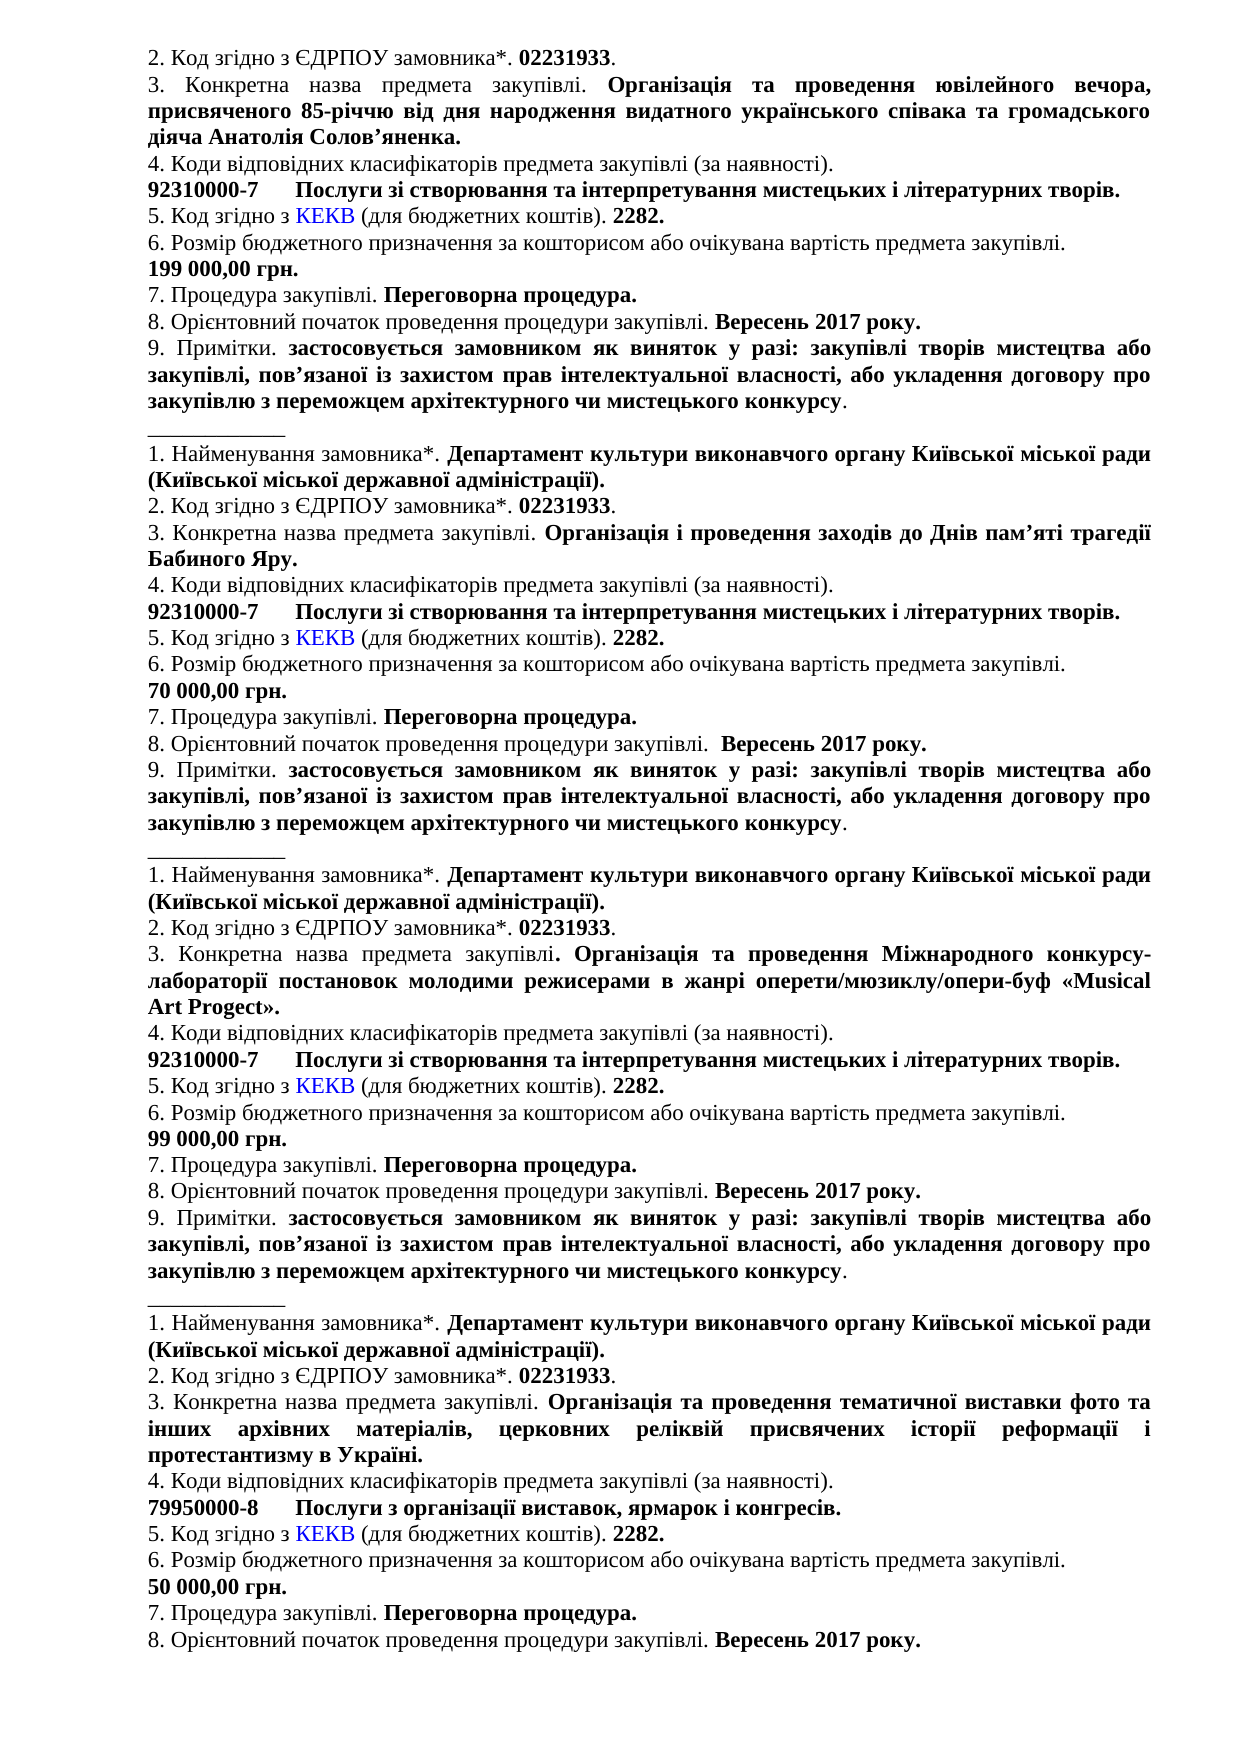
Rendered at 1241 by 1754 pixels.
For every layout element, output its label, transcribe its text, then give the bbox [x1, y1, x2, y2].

text 70 000,00 грн. [148, 677, 1152, 703]
text 7. Процедура закупівлі. Переговорна процедура. [148, 703, 1152, 729]
text 6. Розмір бюджетного призначення за кошторисом або очікувана вартість предмета закупівлі. [148, 1098, 1152, 1125]
text 6. Розмір бюджетного призначення за кошторисом або очікувана вартість предмета закупівлі. [148, 229, 1152, 255]
text 2. Код згідно з ЄДРПОУ замовника*. 02231933. [148, 914, 1152, 940]
text 50 000,00 грн. [148, 1573, 1152, 1599]
text 2. Код згідно з ЄДРПОУ замовника*. 02231933. [148, 44, 1152, 71]
text 4. Коди відповідних класифікаторів предмета закупівлі (за наявності). [148, 150, 1152, 176]
text 4. Коди відповідних класифікаторів предмета закупівлі (за наявності). [148, 1019, 1152, 1046]
text 5. Код згідно з КЕКВ (для бюджетних коштів). 2282. [148, 1072, 1152, 1098]
text 92310000-7 Послуги зі створювання та інтерпретування мистецьких і літературних творів. [148, 1046, 1152, 1072]
text 6. Розмір бюджетного призначення за кошторисом або очікувана вартість предмета закупівлі. [148, 651, 1152, 677]
text 2. Код згідно з ЄДРПОУ замовника*. 02231933. [148, 1362, 1152, 1388]
text 92310000-7 Послуги зі створювання та інтерпретування мистецьких і літературних творів. [148, 598, 1152, 624]
text 7. Процедура закупівлі. Переговорна процедура. [148, 1599, 1152, 1626]
text 3. Конкретна назва предмета закупівлі. Організація та проведення ювілейного вечора, присвяченого 85-річчю від дня народження видатного українського співака та громадського діяча Анатолія Солов’яненка. [148, 71, 1152, 150]
text 1. Найменування замовника*. Департамент культури виконавчого органу Київської міської ради (Київської міської державної адміністрації). [148, 861, 1152, 914]
text 3. Конкретна назва предмета закупівлі. Організація та проведення тематичної виставки фото та інших архівних матеріалів, церковних реліквій присвячених історії реформації і протестантизму в Україні. [148, 1388, 1152, 1467]
text 99 000,00 грн. [148, 1125, 1152, 1151]
text 5. Код згідно з КЕКВ (для бюджетних коштів). 2282. [148, 624, 1152, 651]
text ____________ [148, 1283, 1152, 1309]
text 8. Орієнтовний початок проведення процедури закупівлі. Вересень 2017 року. [148, 308, 1152, 334]
text 8. Орієнтовний початок проведення процедури закупівлі. Вересень 2017 року. [148, 729, 1152, 756]
text 5. Код згідно з КЕКВ (для бюджетних коштів). 2282. [148, 202, 1152, 229]
text 8. Орієнтовний початок проведення процедури закупівлі. Вересень 2017 року. [148, 1178, 1152, 1204]
text 8. Орієнтовний початок проведення процедури закупівлі. Вересень 2017 року. [148, 1626, 1152, 1652]
text 1. Найменування замовника*. Департамент культури виконавчого органу Київської міської ради (Київської міської державної адміністрації). [148, 440, 1152, 492]
text 3. Конкретна назва предмета закупівлі. Організація та проведення Міжнародного конкурсу-лабораторії постановок молодими режисерами в жанрі оперети/мюзиклу/опери-буф «Musical Art Progect». [148, 940, 1152, 1019]
text 6. Розмір бюджетного призначення за кошторисом або очікувана вартість предмета закупівлі. [148, 1547, 1152, 1573]
text 3. Конкретна назва предмета закупівлі. Організація і проведення заходів до Днів пам’яті трагедії Бабиного Яру. [148, 519, 1152, 571]
text 79950000-8 Послуги з організації виставок, ярмарок і конгресів. [148, 1494, 1152, 1520]
text 7. Процедура закупівлі. Переговорна процедура. [148, 1151, 1152, 1178]
text 2. Код згідно з ЄДРПОУ замовника*. 02231933. [148, 492, 1152, 519]
text 4. Коди відповідних класифікаторів предмета закупівлі (за наявності). [148, 1467, 1152, 1494]
text 199 000,00 грн. [148, 255, 1152, 282]
text 1. Найменування замовника*. Департамент культури виконавчого органу Київської міської ради (Київської міської державної адміністрації). [148, 1309, 1152, 1362]
text 7. Процедура закупівлі. Переговорна процедура. [148, 282, 1152, 308]
text ____________ [148, 835, 1152, 861]
text 4. Коди відповідних класифікаторів предмета закупівлі (за наявності). [148, 571, 1152, 598]
text 92310000-7 Послуги зі створювання та інтерпретування мистецьких і літературних творів. [148, 176, 1152, 202]
text 5. Код згідно з КЕКВ (для бюджетних коштів). 2282. [148, 1520, 1152, 1547]
text ____________ [148, 413, 1152, 440]
